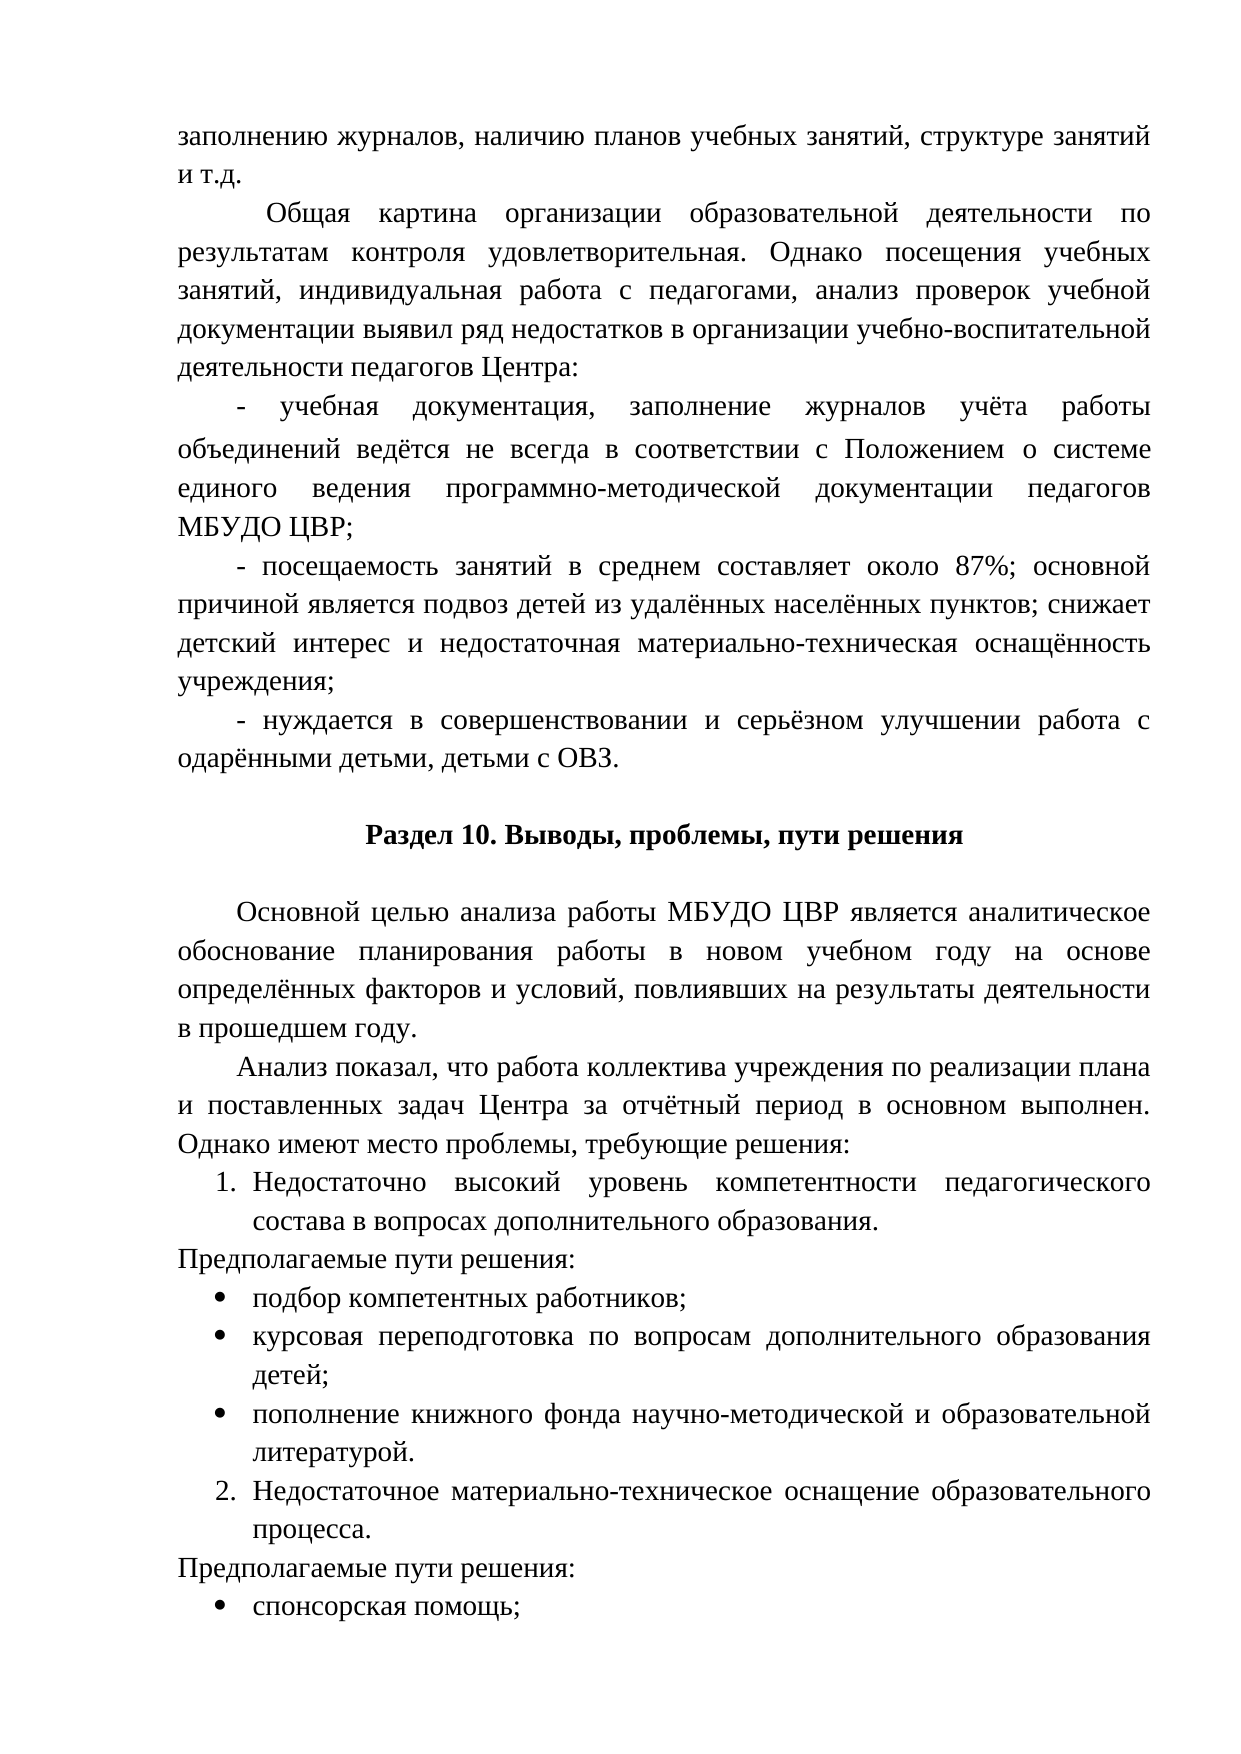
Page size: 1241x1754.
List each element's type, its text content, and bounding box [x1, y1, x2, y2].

text Общая картина организации образовательной деятельности по результатам контроля удовлетворительная. Однако посещения учебных занятий, индивидуальная работа с педагогами, анализ проверок учебной документации выявил ряд недостатков в организации учебно-воспитательной деятельности педагогов Центра: [177, 195, 1152, 383]
text Раздел 10. Выводы, проблемы, пути решения [177, 817, 1152, 851]
text - нуждается в совершенствовании и серьёзном улучшении работа с одарёнными детьми, детьми с ОВЗ. [177, 702, 1152, 774]
list Недостаточное материально-техническое оснащение образовательного процесса. [215, 1473, 1152, 1545]
list подбор компетентных работников; [215, 1280, 1152, 1313]
list пополнение книжного фонда научно-методической и образовательной литературой. [215, 1396, 1152, 1468]
list спонсорская помощь; [215, 1588, 1152, 1622]
text Предполагаемые пути решения: [177, 1550, 1152, 1583]
text - учебная документация, заполнение журналов учёта работы объединений ведётся не всегда в соответствии с Положением о системе единого ведения программно-методической документации педагогов МБУДО ЦВР; [177, 388, 1152, 543]
text Основной целью анализа работы МБУДО ЦВР является аналитическое обоснование планирования работы в новом учебном году на основе определённых факторов и условий, повлиявших на результаты деятельности в прошедшем году. [177, 894, 1152, 1044]
text - посещаемость занятий в среднем составляет около 87%; основной причиной является подвоз детей из удалённых населённых пунктов; снижает детский интерес и недостаточная материально-техническая оснащённость учреждения; [177, 548, 1152, 697]
list Недостаточно высокий уровень компетентности педагогического состава в вопросах дополнительного образования. [215, 1164, 1152, 1236]
text Анализ показал, что работа коллектива учреждения по реализации плана и поставленных задач Центра за отчётный период в основном выполнен. Однако имеют место проблемы, требующие решения: [177, 1049, 1152, 1159]
list курсовая переподготовка по вопросам дополнительного образования детей; [215, 1318, 1152, 1391]
text Предполагаемые пути решения: [177, 1241, 1152, 1275]
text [177, 118, 1152, 190]
